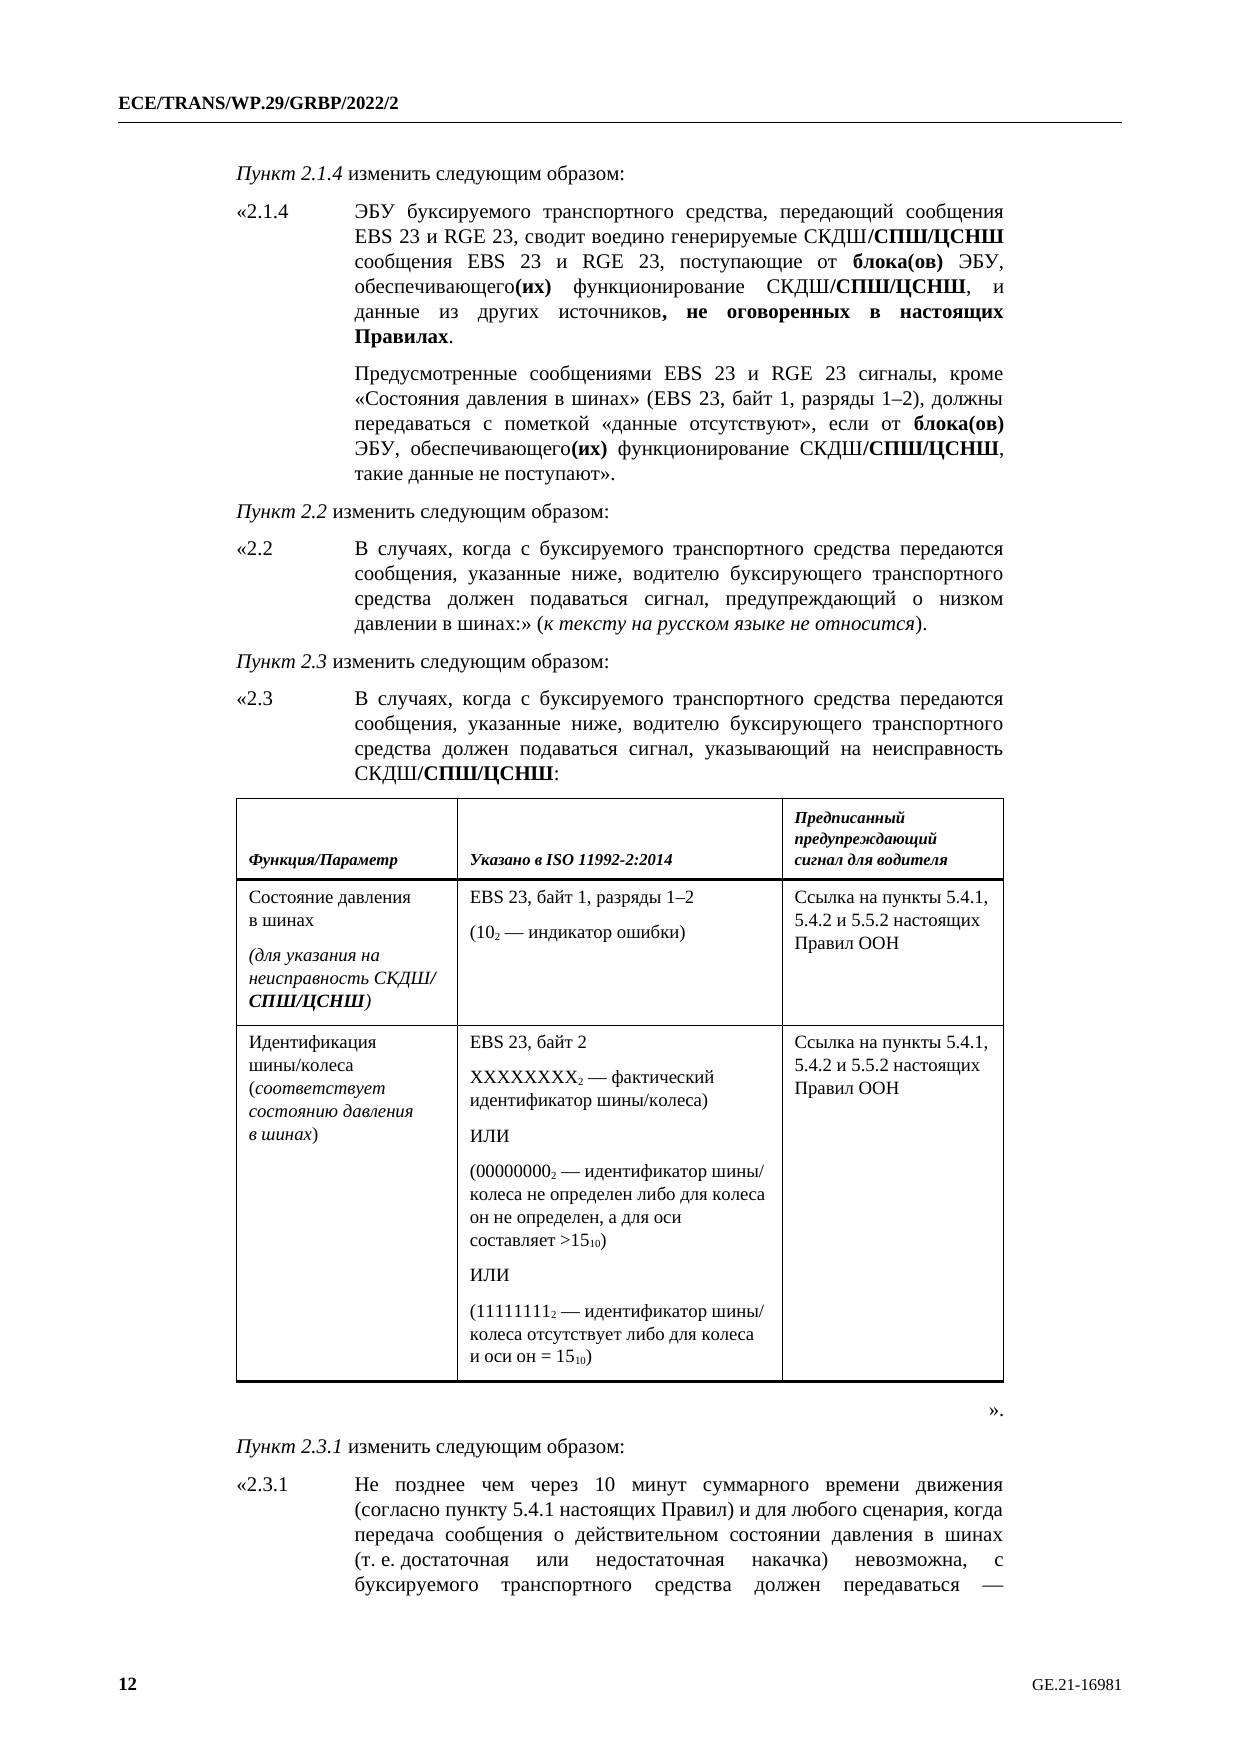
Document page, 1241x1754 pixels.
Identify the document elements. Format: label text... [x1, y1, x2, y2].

table_cell EBS 23, байт 2 XXXXXXXX2 — фактический идентификатор шины/колеса) ИЛИ (000000002 — идентификатор шины/ колеса не определен либо для колеса он не определен, а для оси составляет >1510) ИЛИ (111111112 — идентификатор шины/ колеса отсутствует либо для колеса и оси он = 1510) [458, 1026, 782, 1380]
text «2.3 В случаях, когда с буксируемого транспортного средства передаются сообщения, указанные ниже, водителю буксирующего транспортного средства должен подаваться сигнал, указывающий на неисправность СКДШ/СПШ/ЦСНШ: [236, 685, 1004, 785]
table_cell Ссылка на пункты 5.4.1, 5.4.2 и 5.5.2 настоящих Правил ООН [783, 881, 1003, 1025]
text ». [236, 1396, 1004, 1421]
text Пункт 2.1.4 изменить следующим образом: [236, 160, 1004, 185]
text Предусмотренные сообщениями EBS 23 и RGE 23 сигналы, кроме «Состояния давления в шинах» (EBS 23, байт 1, разряды 1–2), должны передаваться с пометкой «данные отсутствуют», если от блока(ов) ЭБУ, обеспечивающего(их) функционирование СКДШ/СПШ/ЦСНШ, такие данные не поступают». [354, 360, 1004, 485]
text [236, 1471, 1004, 1596]
table_header Предписанный предупреждающий сигнал для водителя [783, 799, 1003, 878]
text «2.2 В случаях, когда с буксируемого транспортного средства передаются сообщения, указанные ниже, водителю буксирующего транспортного средства должен подаваться сигнал, предупреждающий о низком давлении в шинах:» (к тексту на русском языке не относится). [236, 535, 1004, 635]
table_cell EBS 23, байт 1, разряды 1–2 (102 — индикатор ошибки) [458, 881, 782, 1025]
table_cell Ссылка на пункты 5.4.1, 5.4.2 и 5.5.2 настоящих Правил ООН [783, 1026, 1003, 1380]
table_cell Состояние давления в шинах (для указания на неисправность СКДШ/ СПШ/ЦСНШ) [237, 881, 457, 1025]
table_header Указано в ISO 11992-2:2014 [458, 799, 782, 878]
text Пункт 2.2 изменить следующим образом: [236, 498, 1004, 523]
table_header Функция/Параметр [237, 799, 457, 878]
text «2.1.4 ЭБУ буксируемого транспортного средства, передающий сообщения EBS 23 и RGE 23, сводит воедино генерируемые СКДШ/СПШ/ЦСНШ сообщения EBS 23 и RGE 23, поступающие от блока(ов) ЭБУ, обеспечивающего(их) функционирование СКДШ/СПШ/ЦСНШ, и данные из других источников, не оговоренных в настоящих Правилах. [236, 198, 1004, 348]
text Пункт 2.3.1 изменить следующим образом: [236, 1433, 1004, 1458]
table_cell Идентификация шины/колеса (соответствует состоянию давления в шинах) [237, 1026, 457, 1380]
text Пункт 2.3 изменить следующим образом: [236, 648, 1004, 673]
